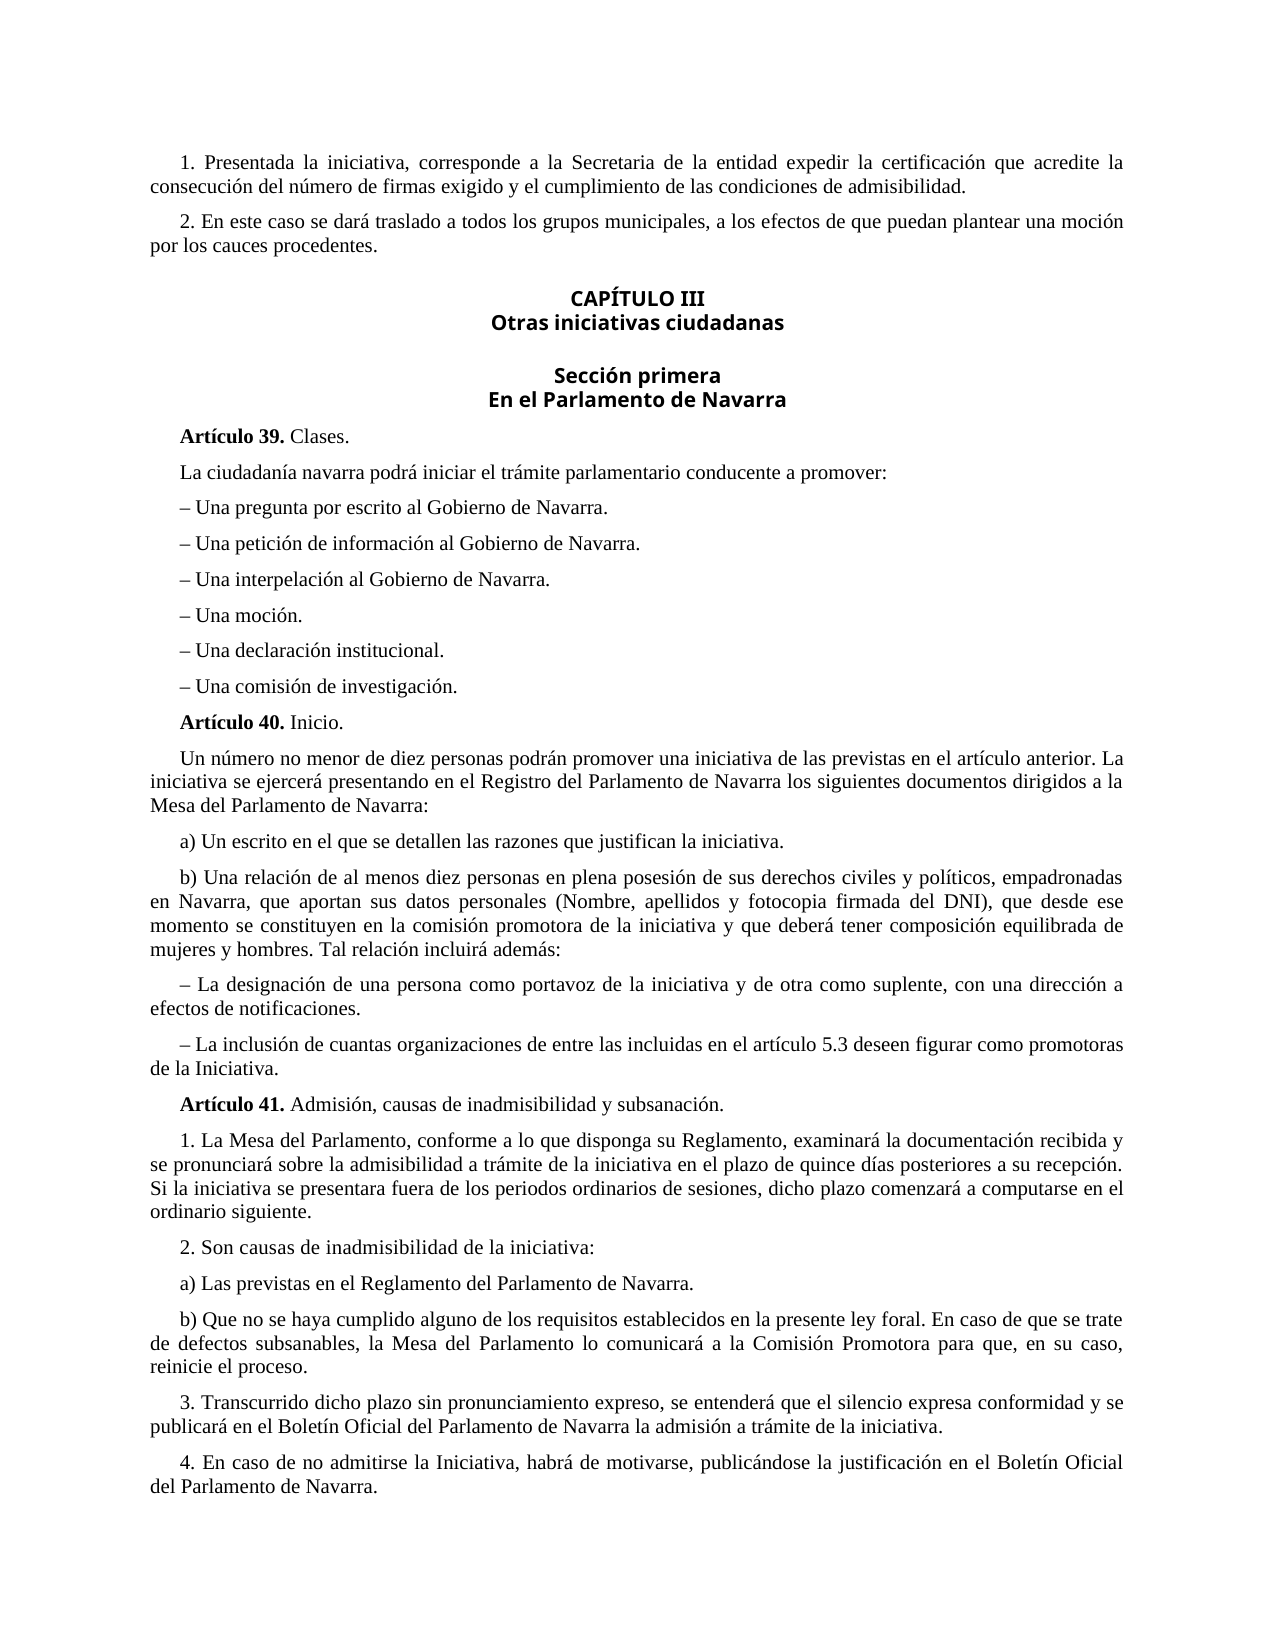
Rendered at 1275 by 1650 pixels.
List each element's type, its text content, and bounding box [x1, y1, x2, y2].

text Un número no menor de diez personas podrán promover una iniciativa de las previstas en el artículo anterior. La iniciativa se ejercerá presentando en el Registro del Parlamento de Navarra los siguientes documentos dirigidos a la Mesa del Parlamento de Navarra: [150, 746, 1125, 818]
text – Una comisión de investigación. [150, 674, 1125, 698]
text b) Una relación de al menos diez personas en plena posesión de sus derechos civiles y políticos, empadronadas en Navarra, que aportan sus datos personales (Nombre, apellidos y fotocopia firmada del DNI), que desde ese momento se constituyen en la comisión promotora de la iniciativa y que deberá tener composición equilibrada de mujeres y hombres. Tal relación incluirá además: [150, 865, 1125, 961]
text Artículo 40. Inicio. [150, 710, 1125, 734]
text a) Un escrito en el que se detallen las razones que justifican la iniciativa. [150, 829, 1125, 853]
text a) Las previstas en el Reglamento del Parlamento de Navarra. [150, 1271, 1125, 1295]
text – La designación de una persona como portavoz de la iniciativa y de otra como suplente, con una dirección a efectos de notificaciones. [150, 973, 1125, 1021]
text – Una declaración institucional. [150, 638, 1125, 662]
text 1. La Mesa del Parlamento, conforme a lo que disponga su Reglamento, examinará la documentación recibida y se pronunciará sobre la admisibilidad a trámite de la iniciativa en el plazo de quince días posteriores a su recepción. Si la iniciativa se presentara fuera de los periodos ordinarios de sesiones, dicho plazo comenzará a computarse en el ordinario siguiente. [150, 1128, 1125, 1224]
text 3. Transcurrido dicho plazo sin pronunciamiento expreso, se entenderá que el silencio expresa conformidad y se publicará en el Boletín Oficial del Parlamento de Navarra la admisión a trámite de la iniciativa. [150, 1391, 1125, 1438]
text – La inclusión de cuantas organizaciones de entre las incluidas en el artículo 5.3 deseen figurar como promotoras de la Iniciativa. [150, 1032, 1125, 1080]
text – Una moción. [150, 603, 1125, 627]
text 2. Son causas de inadmisibilidad de la iniciativa: [150, 1235, 1125, 1259]
text 2. En este caso se dará traslado a todos los grupos municipales, a los efectos de que puedan plantear una moción por los cauces procedentes. [150, 210, 1125, 258]
text – Una petición de información al Gobierno de Navarra. [150, 531, 1125, 555]
text – Una pregunta por escrito al Gobierno de Navarra. [150, 496, 1125, 519]
text 1. Presentada la iniciativa, corresponde a la Secretaria de la entidad expedir la certificación que acredite la consecución del número de firmas exigido y el cumplimiento de las condiciones de admisibilidad. [150, 150, 1125, 198]
text b) Que no se haya cumplido alguno de los requisitos establecidos en la presente ley foral. En caso de que se trate de defectos subsanables, la Mesa del Parlamento lo comunicará a la Comisión Promotora para que, en su caso, reinicie el proceso. [150, 1307, 1125, 1379]
text Sección primera En el Parlamento de Navarra [150, 364, 1125, 412]
text La ciudadanía navarra podrá iniciar el trámite parlamentario conducente a promover: [150, 460, 1125, 484]
text 4. En caso de no admitirse la Iniciativa, habrá de motivarse, publicándose la justificación en el Boletín Oficial del Parlamento de Navarra. [150, 1450, 1125, 1498]
text CAPÍTULO III Otras iniciativas ciudadanas [150, 287, 1125, 335]
text Artículo 41. Admisión, causas de inadmisibilidad y subsanación. [150, 1092, 1125, 1116]
text Artículo 39. Clases. [150, 424, 1125, 448]
text – Una interpelación al Gobierno de Navarra. [150, 567, 1125, 591]
